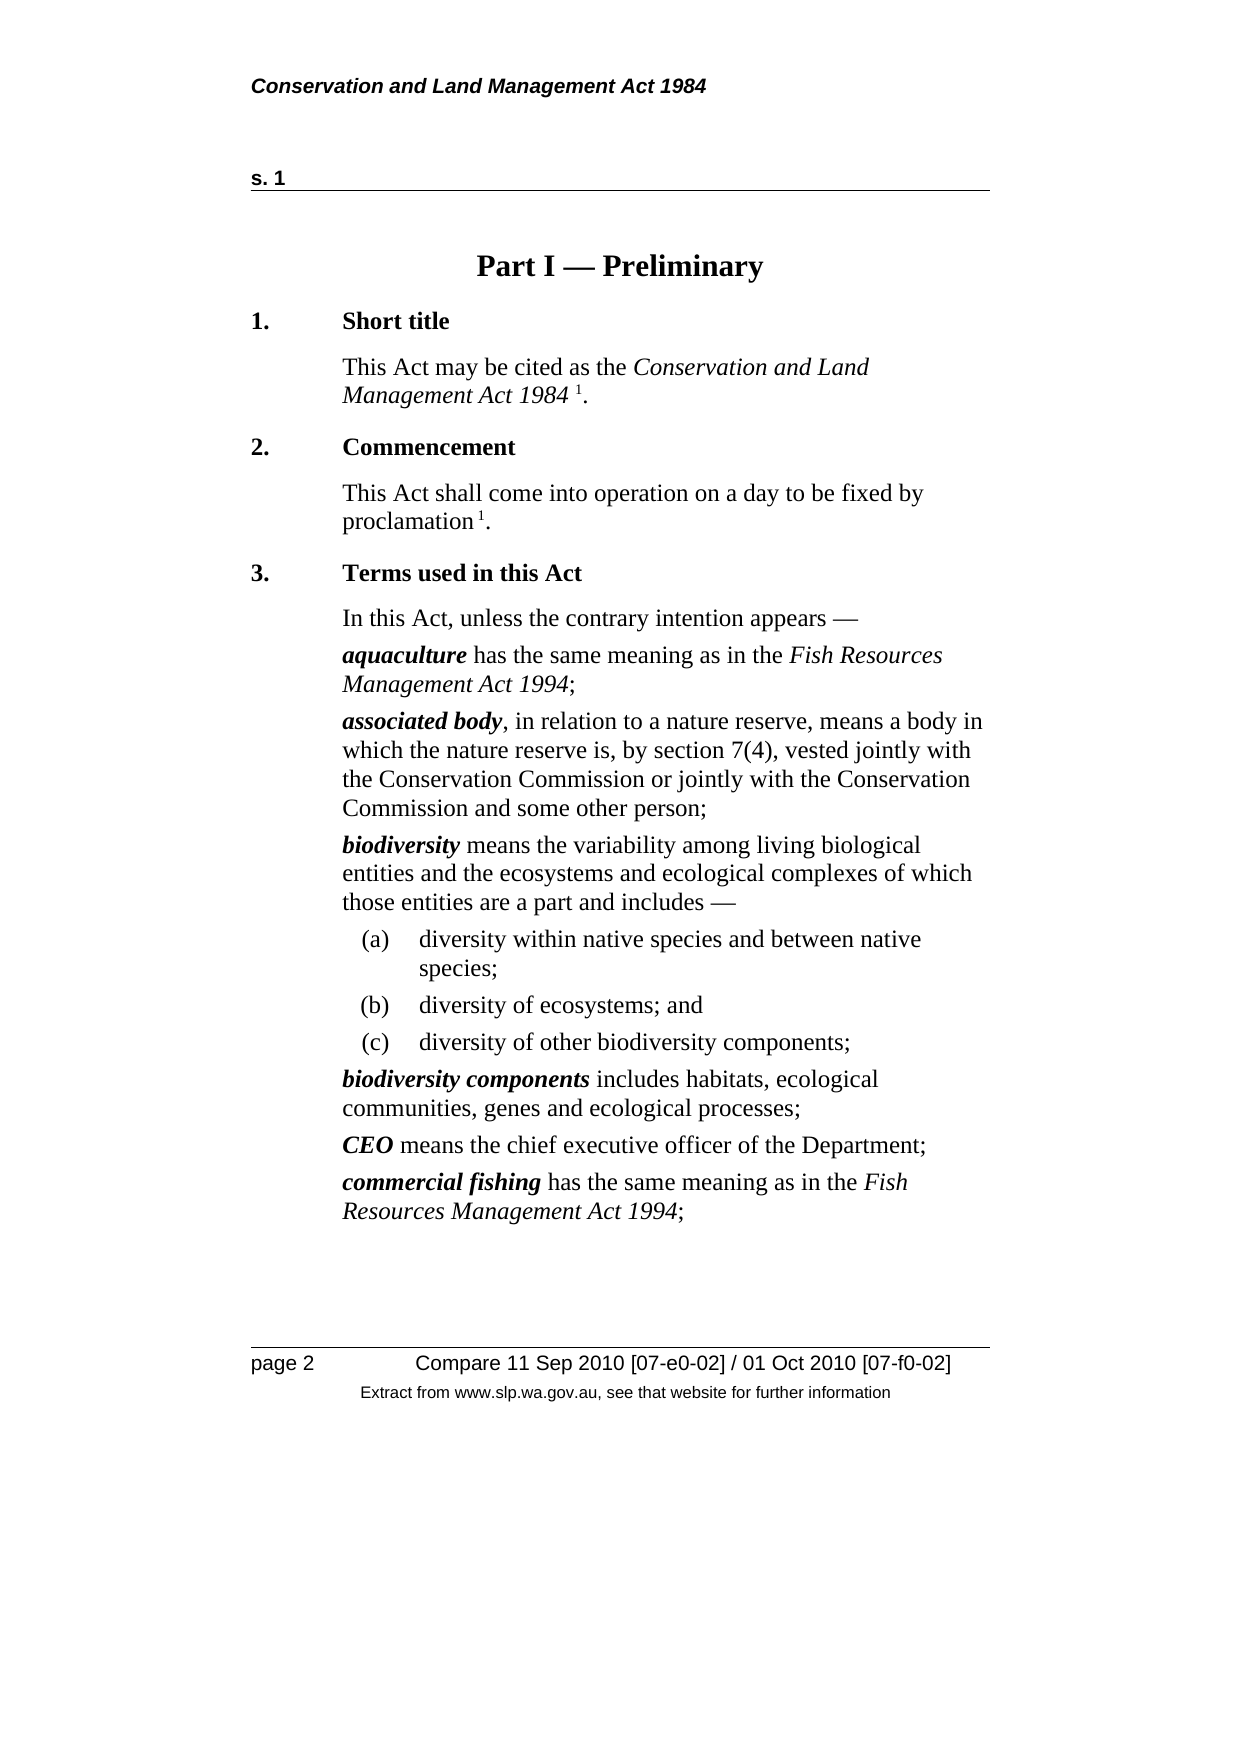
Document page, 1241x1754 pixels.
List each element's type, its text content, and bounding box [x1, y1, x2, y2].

subtitle 3. Terms used in this Act [251, 558, 990, 587]
text aquaculture has the same meaning as in the Fish Resources Management Act 1994; [251, 641, 990, 698]
subtitle 1. Short title [251, 306, 990, 335]
text biodiversity means the variability among living biological entities and the ecosystems and ecological complexes of which those entities are a part and includes — [251, 830, 990, 916]
text (b) diversity of ecosystems; and [251, 990, 990, 1019]
subtitle Part I — Preliminary [251, 247, 990, 283]
text This Act shall come into operation on a day to be fixed by proclamation 1. [251, 478, 990, 535]
text (c) diversity of other biodiversity components; [251, 1027, 990, 1056]
text biodiversity components includes habitats, ecological communities, genes and ecological processes; [251, 1064, 990, 1122]
text CEO means the chief executive officer of the Department; [251, 1130, 990, 1159]
text In this Act, unless the contrary intention appears — [251, 603, 990, 632]
text associated body, in relation to a nature reserve, means a body in which the nature reserve is, by section 7(4), vested jointly with the Conservation Commission or jointly with the Conservation Commission and some other person; [251, 706, 990, 821]
text This Act may be cited as the Conservation and Land Management Act 1984 1. [251, 352, 990, 409]
text (a) diversity within native species and between native species; [251, 924, 990, 982]
subtitle 2. Commencement [251, 432, 990, 461]
text commercial fishing has the same meaning as in the Fish Resources Management Act 1994; [251, 1167, 990, 1225]
